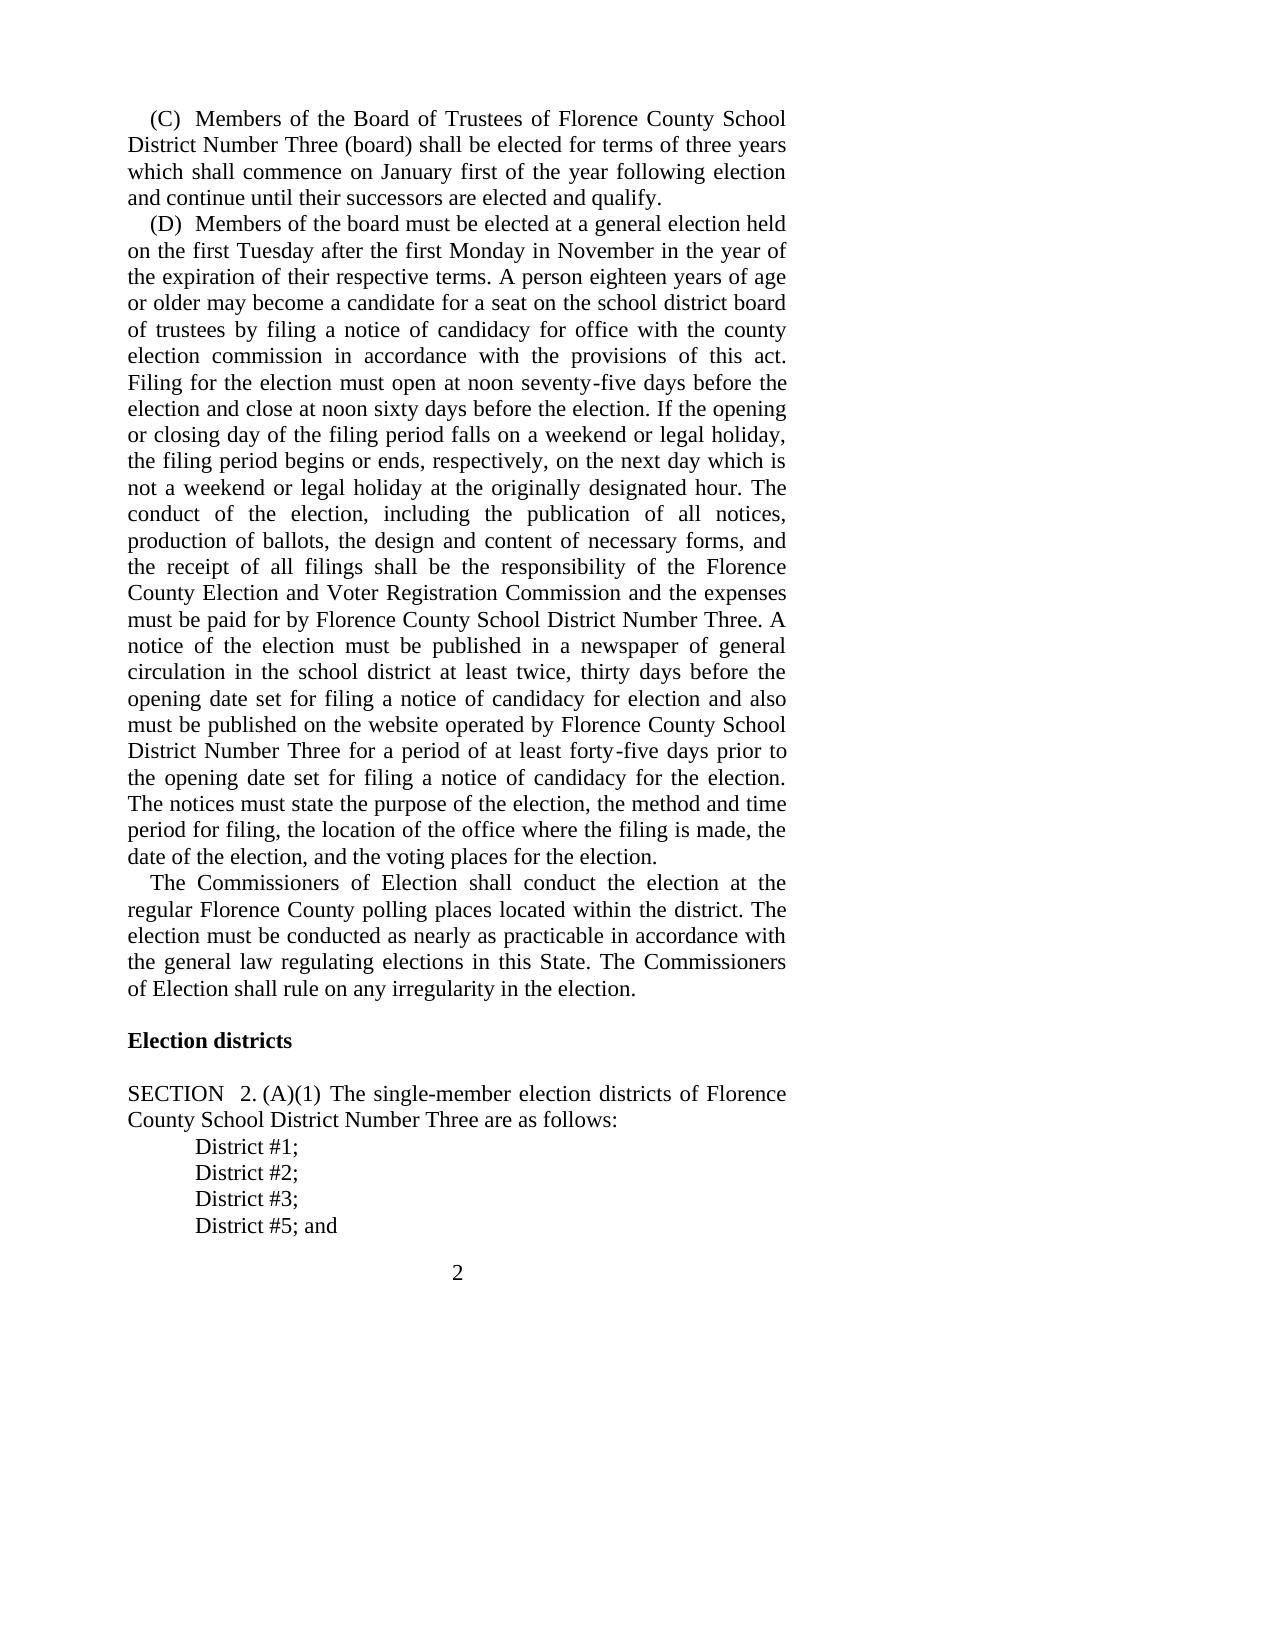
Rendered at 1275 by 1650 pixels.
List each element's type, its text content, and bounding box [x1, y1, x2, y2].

text District #1; [127, 1133, 787, 1159]
text District #3; [127, 1186, 787, 1212]
text (C) Members of the Board of Trustees of Florence County School District Number Three (board) shall be elected for terms of three years which shall commence on January first of the year following election and continue until their successors are elected and qualify. [127, 105, 787, 210]
text (D) Members of the board must be elected at a general election held on the first Tuesday after the first Monday in November in the year of the expiration of their respective terms. A person eighteen years of age or older may become a candidate for a seat on the school district board of trustees by filing a notice of candidacy for office with the county election commission in accordance with the provisions of this act. Filing for the election must open at noon seventy-five days before the election and close at noon sixty days before the election. If the opening or closing day of the filing period falls on a weekend or legal holiday, the filing period begins or ends, respectively, on the next day which is not a weekend or legal holiday at the originally designated hour. The conduct of the election, including the publication of all notices, production of ballots, the design and content of necessary forms, and the receipt of all filings shall be the responsibility of the Florence County Election and Voter Registration Commission and the expenses must be paid for by Florence County School District Number Three. A notice of the election must be published in a newspaper of general circulation in the school district at least twice, thirty days before the opening date set for filing a notice of candidacy for election and also must be published on the website operated by Florence County School District Number Three for a period of at least forty-five days prior to the opening date set for filing a notice of candidacy for the election. The notices must state the purpose of the election, the method and time period for filing, the location of the office where the filing is made, the date of the election, and the voting places for the election. [127, 210, 787, 869]
text Election districts [127, 1027, 787, 1054]
text The Commissioners of Election shall conduct the election at the regular Florence County polling places located within the district. The election must be conducted as nearly as practicable in accordance with the general law regulating elections in this State. The Commissioners of Election shall rule on any irregularity in the election. [127, 869, 787, 1001]
text SECTION 2. (A)(1) The single-member election districts of Florence County School District Number Three are as follows: [127, 1080, 787, 1133]
text District #5; and [127, 1212, 787, 1238]
text District #2; [127, 1159, 787, 1186]
